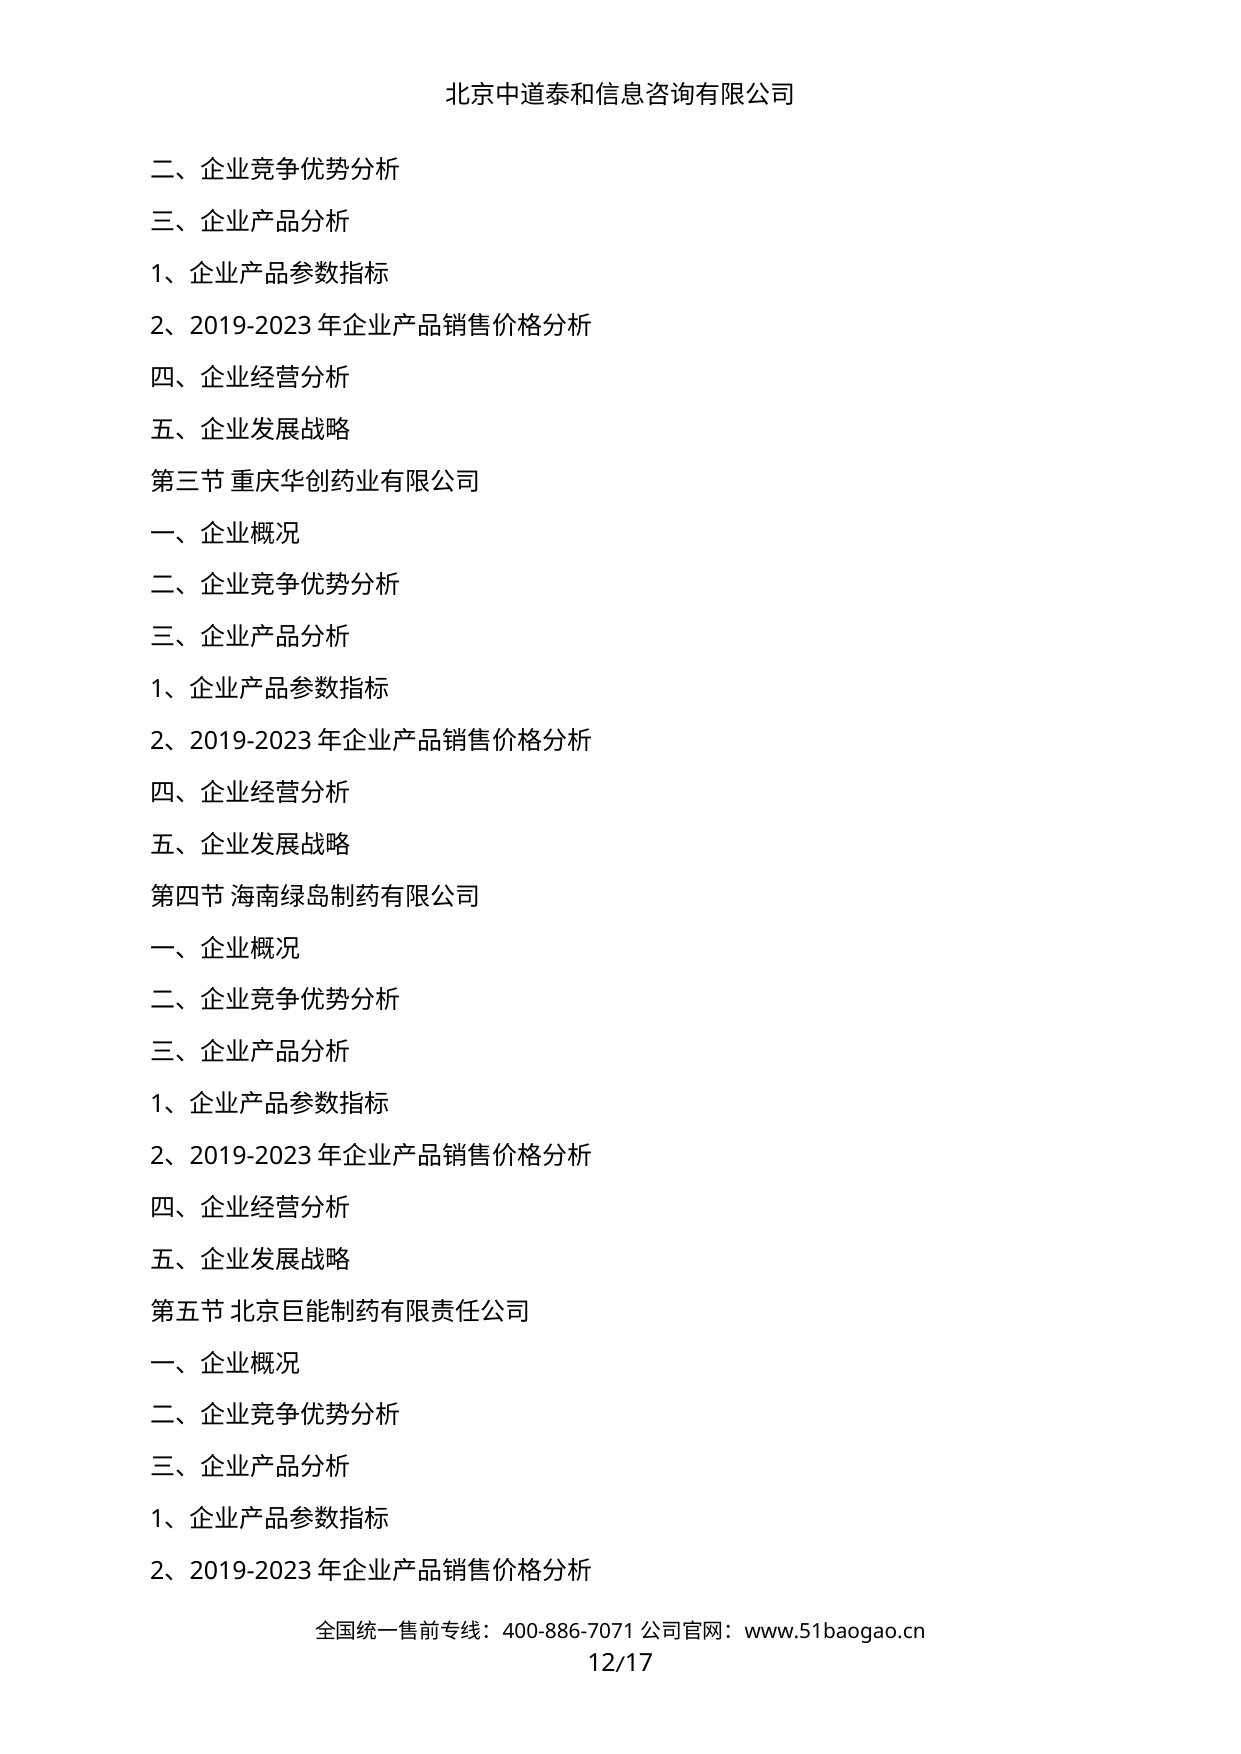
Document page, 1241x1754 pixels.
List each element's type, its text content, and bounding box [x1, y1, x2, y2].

text 2、2019-2023年企业产品销售价格分析 [150, 1136, 1090, 1172]
text 三、企业产品分析 [150, 617, 1090, 653]
text 四、企业经营分析 [150, 1187, 1090, 1224]
text 四、企业经营分析 [150, 357, 1090, 394]
text 1、企业产品参数指标 [150, 1084, 1090, 1120]
text 2、2019-2023年企业产品销售价格分析 [150, 1551, 1090, 1587]
text 2、2019-2023年企业产品销售价格分析 [150, 721, 1090, 757]
text 五、企业发展战略 [150, 409, 1090, 446]
text 一、企业概况 [150, 928, 1090, 964]
text 三、企业产品分析 [150, 202, 1090, 238]
text 五、企业发展战略 [150, 1239, 1090, 1276]
text 四、企业经营分析 [150, 772, 1090, 809]
text 1、企业产品参数指标 [150, 254, 1090, 290]
text 第四节 海南绿岛制药有限公司 [150, 876, 1090, 912]
text 一、企业概况 [150, 513, 1090, 549]
text 三、企业产品分析 [150, 1447, 1090, 1483]
text 二、企业竞争优势分析 [150, 565, 1090, 601]
text 2、2019-2023年企业产品销售价格分析 [150, 306, 1090, 342]
text 第三节 重庆华创药业有限公司 [150, 461, 1090, 497]
text 一、企业概况 [150, 1343, 1090, 1379]
text 三、企业产品分析 [150, 1032, 1090, 1068]
text 五、企业发展战略 [150, 824, 1090, 861]
text 第五节 北京巨能制药有限责任公司 [150, 1291, 1090, 1327]
text 1、企业产品参数指标 [150, 669, 1090, 705]
text 二、企业竞争优势分析 [150, 150, 1090, 186]
text 二、企业竞争优势分析 [150, 980, 1090, 1016]
text 二、企业竞争优势分析 [150, 1395, 1090, 1431]
text 1、企业产品参数指标 [150, 1499, 1090, 1535]
